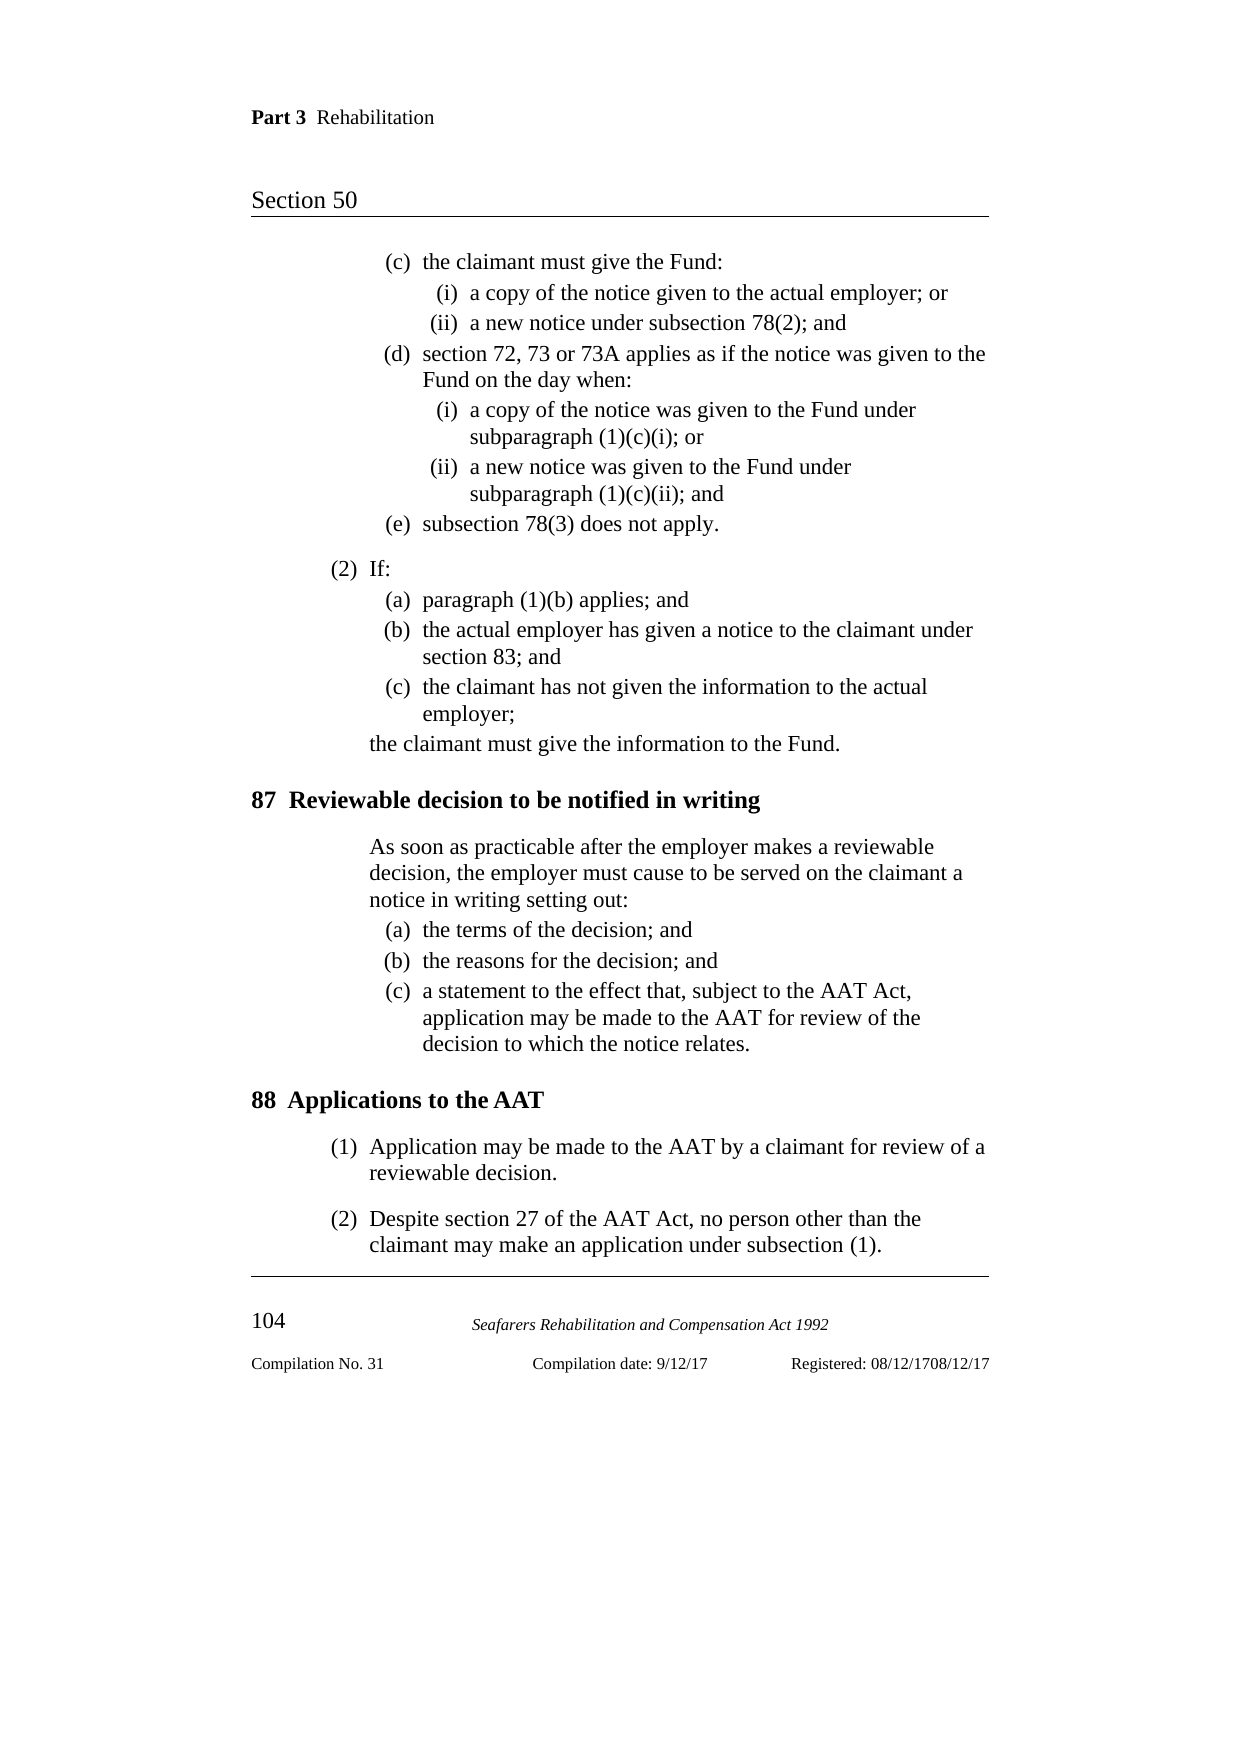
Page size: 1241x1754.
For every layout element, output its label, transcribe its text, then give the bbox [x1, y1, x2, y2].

text 88 Applications to the AAT [251, 1086, 989, 1114]
text (a) the terms of the decision; and [251, 916, 989, 943]
text As soon as practicable after the employer makes a reviewable decision, the employer must cause to be served on the claimant a notice in writing setting out: [251, 833, 989, 912]
text (e) subsection 78(3) does not apply. [251, 510, 989, 537]
text (2) Despite section 27 of the AAT Act, no person other than the claimant may make an application under subsection (1). [251, 1204, 989, 1257]
text (ii) a new notice was given to the Fund under subparagraph (1)(c)(ii); and [251, 453, 989, 506]
text (ii) a new notice under subsection 78(2); and [251, 309, 989, 335]
text (i) a copy of the notice given to the actual employer; or [251, 278, 989, 305]
text (2) If: [251, 555, 989, 582]
text (b) the reasons for the decision; and [251, 947, 989, 973]
text (i) a copy of the notice was given to the Fund under subparagraph (1)(c)(i); or [251, 396, 989, 449]
text (d) section 72, 73 or 73A applies as if the notice was given to the Fund on the day when: [251, 339, 989, 392]
text (c) the claimant must give the Fund: [251, 248, 989, 274]
text (c) the claimant has not given the information to the actual employer; [251, 673, 989, 726]
text the claimant must give the information to the Fund. [369, 730, 989, 756]
text (c) a statement to the effect that, subject to the AAT Act, application may be made to the AAT for review of the decision to which the notice relates. [251, 977, 989, 1056]
text (a) paragraph (1)(b) applies; and [251, 586, 989, 612]
text 87 Reviewable decision to be notified in writing [251, 786, 989, 814]
text (b) the actual employer has given a notice to the claimant under section 83; and [251, 616, 989, 669]
text (1) Application may be made to the AAT by a claimant for review of a reviewable decision. [251, 1133, 989, 1186]
